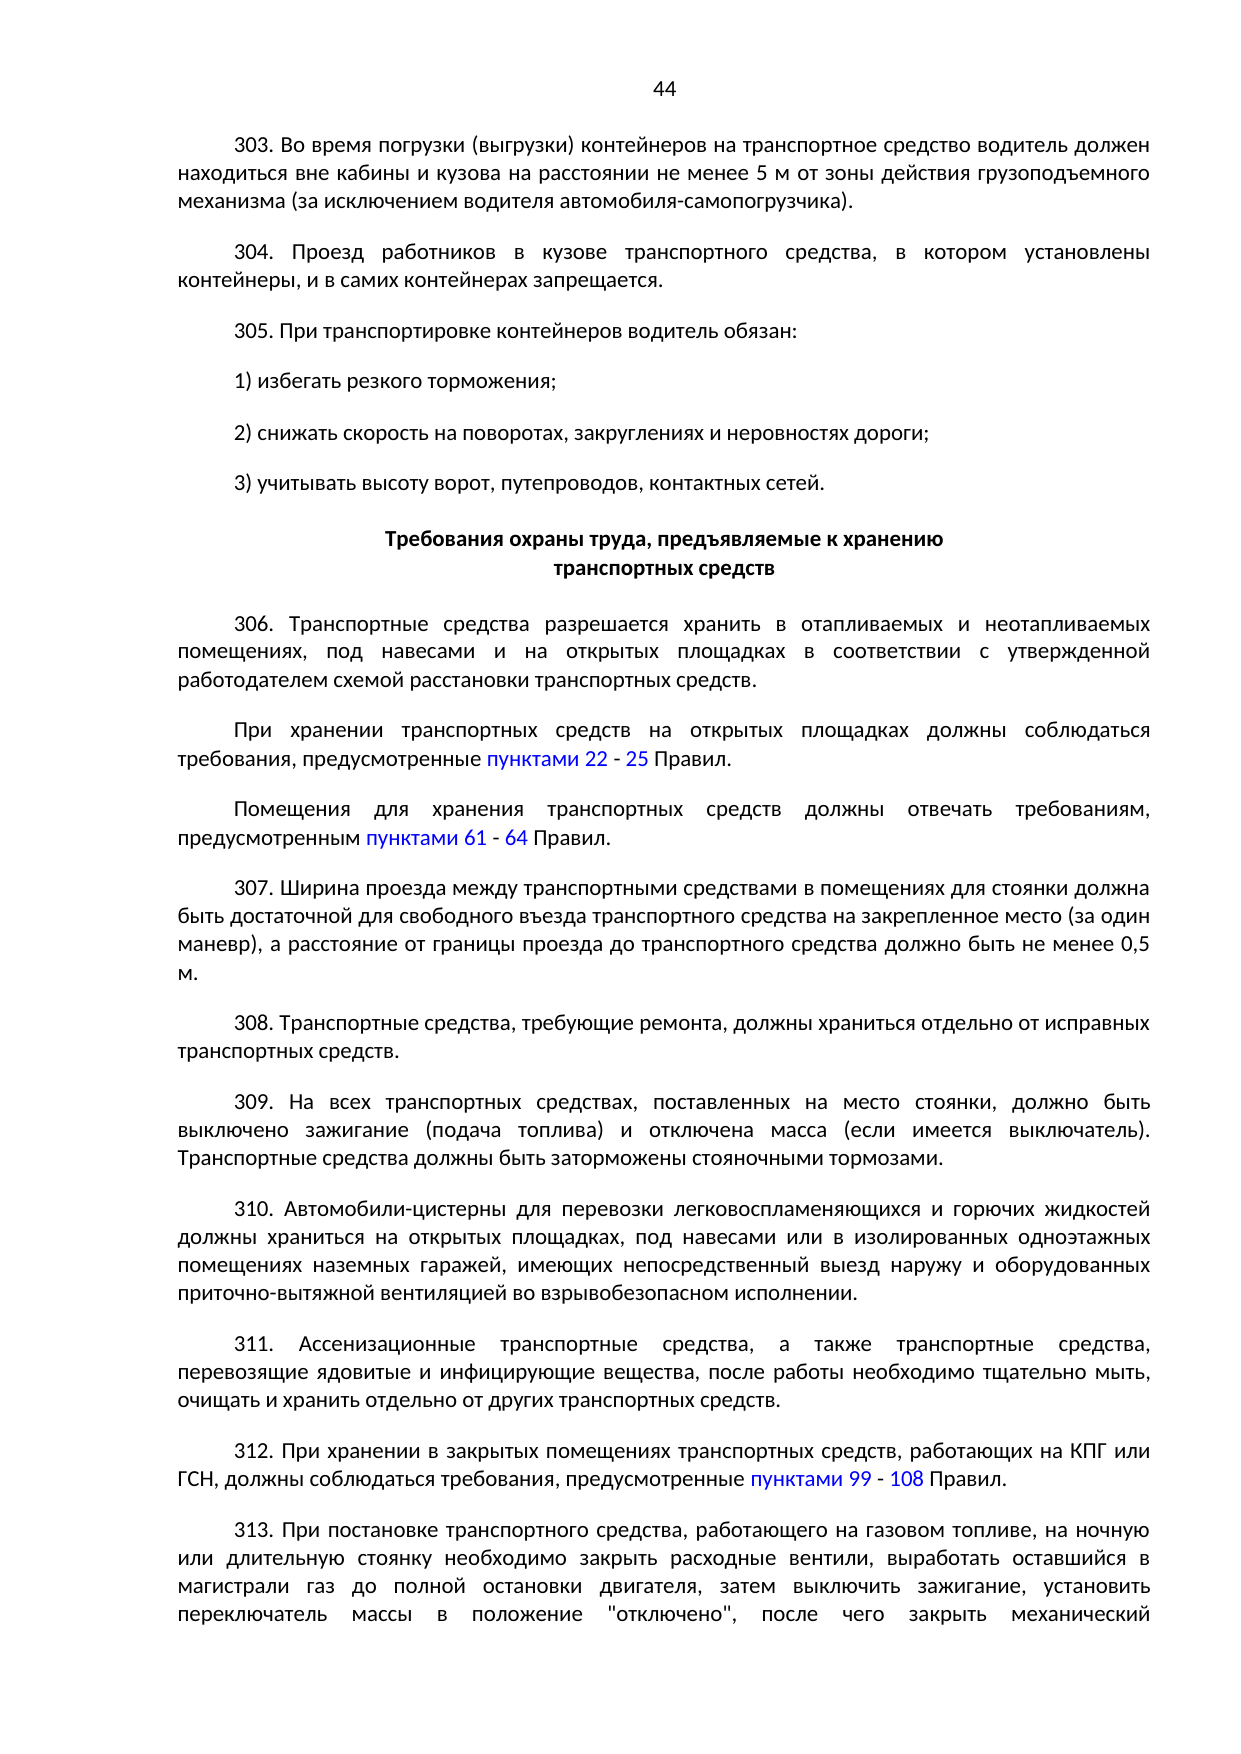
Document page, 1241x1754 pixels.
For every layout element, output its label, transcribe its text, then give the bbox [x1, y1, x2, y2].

text 309. На всех транспортных средствах, поставленных на место стоянки, должно быть выключено зажигание (подача топлива) и отключена масса (если имеется выключатель). Транспортные средства должны быть заторможены стояночными тормозами. [177, 1087, 1152, 1172]
title транспортных средств [177, 553, 1152, 581]
text 307. Ширина проезда между транспортными средствами в помещениях для стоянки должна быть достаточной для свободного въезда транспортного средства на закрепленное место (за один маневр), а расстояние от границы проезда до транспортного средства должно быть не менее 0,5 м. [177, 873, 1152, 986]
text 311. Ассенизационные транспортные средства, а также транспортные средства, перевозящие ядовитые и инфицирующие вещества, после работы необходимо тщательно мыть, очищать и хранить отдельно от других транспортных средств. [177, 1329, 1152, 1413]
text При хранении транспортных средств на открытых площадках должны соблюдаться требования, предусмотренные пунктами 22 - 25 Правил. [177, 716, 1152, 772]
title Требования охраны труда, предъявляемые к хранению [177, 524, 1152, 553]
text 308. Транспортные средства, требующие ремонта, должны храниться отдельно от исправных транспортных средств. [177, 1008, 1152, 1064]
text 3) учитывать высоту ворот, путепроводов, контактных сетей. [177, 468, 1152, 497]
text 312. При хранении в закрытых помещениях транспортных средств, работающих на КПГ или ГСН, должны соблюдаться требования, предусмотренные пунктами 99 - 108 Правил. [177, 1436, 1152, 1492]
text 310. Автомобили-цистерны для перевозки легковоспламеняющихся и горючих жидкостей должны храниться на открытых площадках, под навесами или в изолированных одноэтажных помещениях наземных гаражей, имеющих непосредственный выезд наружу и оборудованных приточно-вытяжной вентиляцией во взрывобезопасном исполнении. [177, 1194, 1152, 1307]
text Помещения для хранения транспортных средств должны отвечать требованиям, предусмотренным пунктами 61 - 64 Правил. [177, 794, 1152, 851]
text 303. Во время погрузки (выгрузки) контейнеров на транспортное средство водитель должен находиться вне кабины и кузова на расстоянии не менее 5 м от зоны действия грузоподъемного механизма (за исключением водителя автомобиля-самопогрузчика). [177, 130, 1152, 214]
text 305. При транспортировке контейнеров водитель обязан: [177, 316, 1152, 344]
text 2) снижать скорость на поворотах, закруглениях и неровностях дороги; [177, 418, 1152, 446]
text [177, 1515, 1152, 1627]
text 1) избегать резкого торможения; [177, 367, 1152, 395]
text 306. Транспортные средства разрешается хранить в отапливаемых и неотапливаемых помещениях, под навесами и на открытых площадках в соответствии с утвержденной работодателем схемой расстановки транспортных средств. [177, 609, 1152, 693]
text 304. Проезд работников в кузове транспортного средства, в котором установлены контейнеры, и в самих контейнерах запрещается. [177, 237, 1152, 293]
